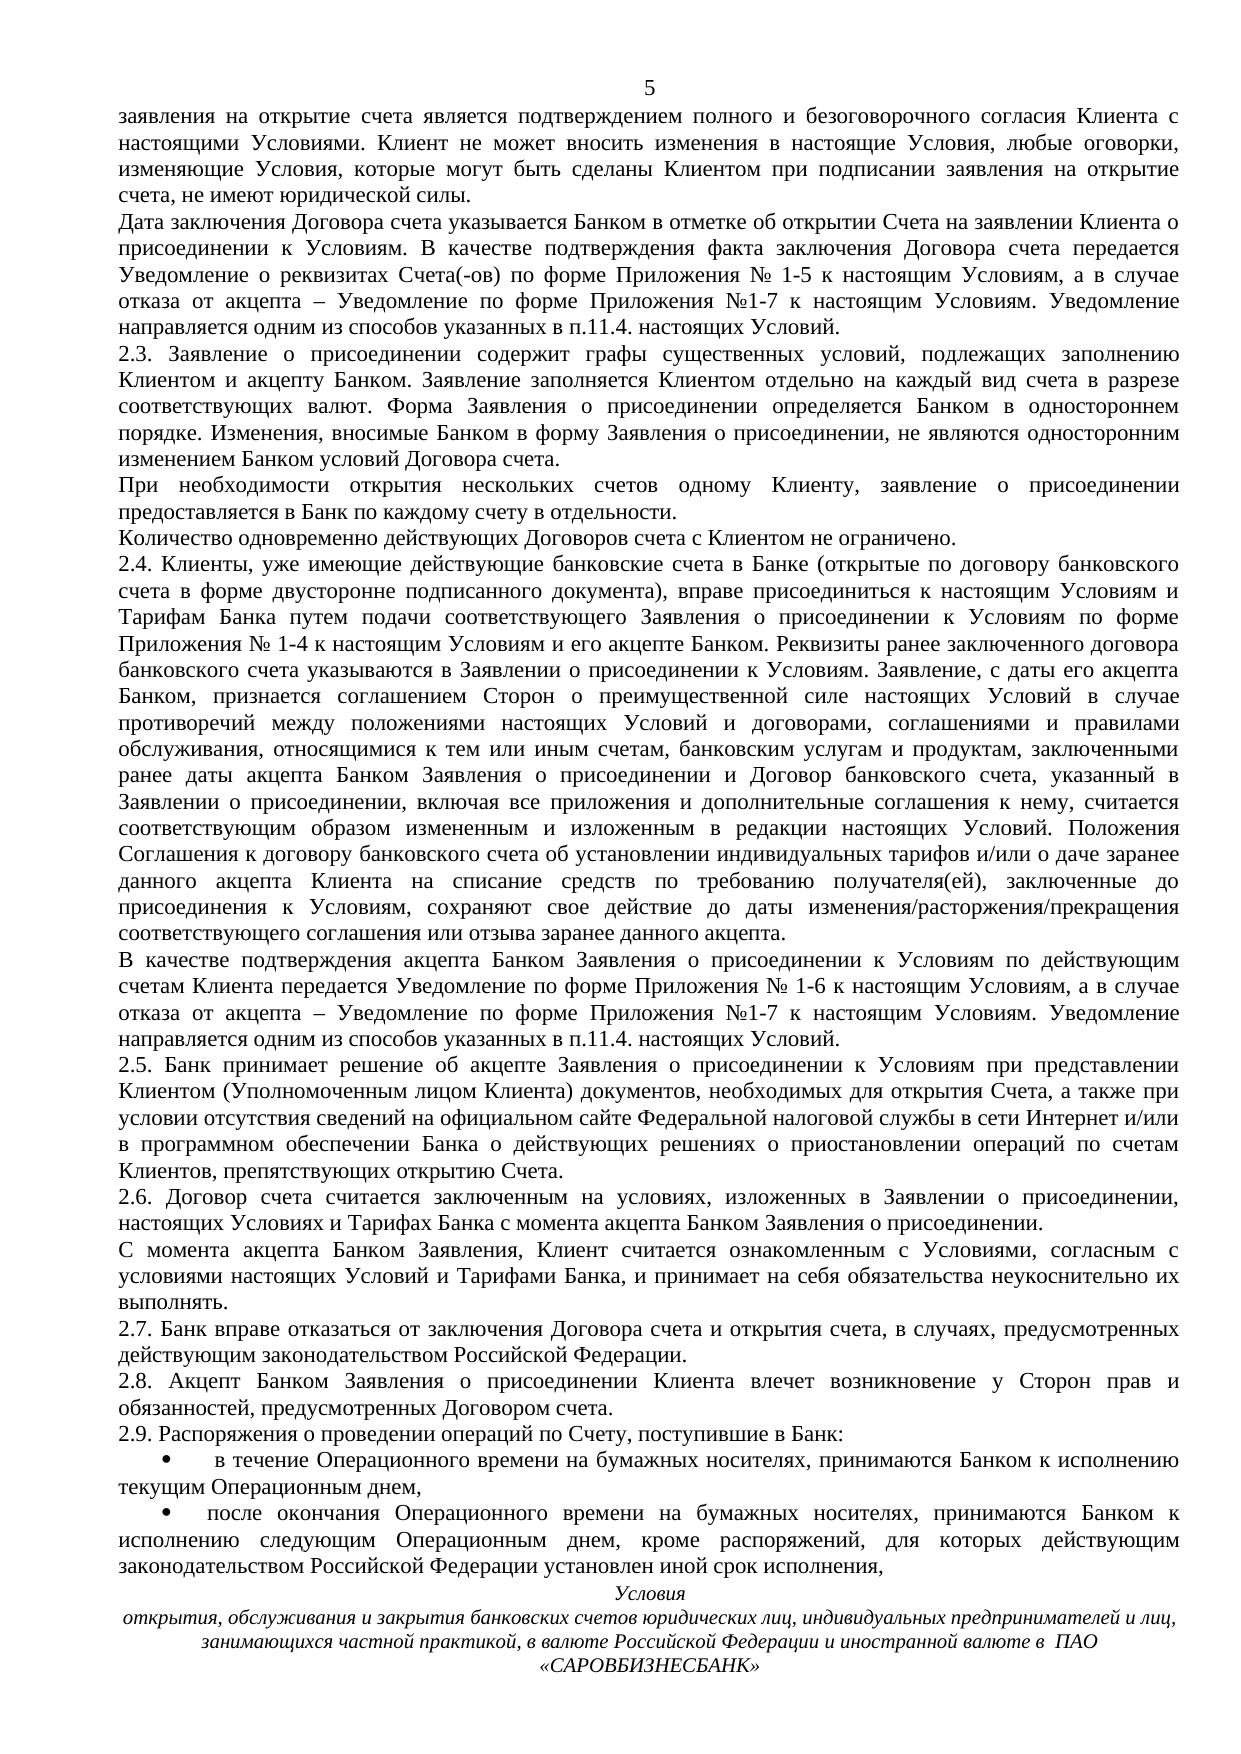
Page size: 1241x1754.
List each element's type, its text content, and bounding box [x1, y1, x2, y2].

text 2.5. Банк принимает решение об акцепте Заявления о присоединении к Условиям при представлении Клиентом (Уполномоченным лицом Клиента) документов, необходимых для открытия Счета, а также при условии отсутствия сведений на официальном сайте Федеральной налоговой службы в сети Интернет и/или в программном обеспечении Банка о действующих решениях о приостановлении операций по счетам Клиентов, препятствующих открытию Счета. [118, 1051, 1181, 1183]
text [118, 102, 1181, 208]
text 2.3. Заявление о присоединении содержит графы существенных условий, подлежащих заполнению Клиентом и акцепту Банком. Заявление заполняется Клиентом отдельно на каждый вид счета в разрезе соответствующих валют. Форма Заявления о присоединении определяется Банком в одностороннем порядке. Изменения, вносимые Банком в форму Заявления о присоединении, не являются односторонним изменением Банком условий Договора счета. [118, 340, 1181, 471]
text 2.9. Распоряжения о проведении операций по Счету, поступившие в Банк: [118, 1420, 1181, 1447]
text Количество одновременно действующих Договоров счета с Клиентом не ограничено. [118, 524, 1181, 551]
text В качестве подтверждения акцепта Банком Заявления о присоединении к Условиям по действующим счетам Клиента передается Уведомление по форме Приложения № 1-6 к настоящим Условиям, а в случае отказа от акцепта – Уведомление по форме Приложения №1-7 к настоящим Условиям. Уведомление направляется одним из способов указанных в п.11.4. настоящих Условий. [118, 946, 1181, 1051]
list после окончания Операционного времени на бумажных носителях, принимаются Банком к исполнению следующим Операционным днем, кроме распоряжений, для которых действующим законодательством Российской Федерации установлен иной срок исполнения, [118, 1499, 1181, 1578]
list в течение Операционного времени на бумажных носителях, принимаются Банком к исполнению текущим Операционным днем, [118, 1447, 1181, 1499]
text 2.4. Клиенты, уже имеющие действующие банковские счета в Банке (открытые по договору банковского счета в форме двусторонне подписанного документа), вправе присоединиться к настоящим Условиям и Тарифам Банка путем подачи соответствующего Заявления о присоединении к Условиям по форме Приложения № 1-4 к настоящим Условиям и его акцепте Банком. Реквизиты ранее заключенного договора банковского счета указываются в Заявлении о присоединении к Условиям. Заявление, с даты его акцепта Банком, признается соглашением Сторон о преимущественной силе настоящих Условий в случае противоречий между положениями настоящих Условий и договорами, соглашениями и правилами обслуживания, относящимися к тем или иным счетам, банковским услугам и продуктам, заключенными ранее даты акцепта Банком Заявления о присоединении и Договор банковского счета, указанный в Заявлении о присоединении, включая все приложения и дополнительные соглашения к нему, считается соответствующим образом измененным и изложенным в редакции настоящих Условий. Положения Соглашения к договору банковского счета об установлении индивидуальных тарифов и/или о даче заранее данного акцепта Клиента на списание средств по требованию получателя(ей), заключенные до присоединения к Условиям, сохраняют свое действие до даты изменения/расторжения/прекращения соответствующего соглашения или отзыва заранее данного акцепта. [118, 551, 1181, 946]
text Дата заключения Договора счета указывается Банком в отметке об открытии Счета на заявлении Клиента о присоединении к Условиям. В качестве подтверждения факта заключения Договора счета передается Уведомление о реквизитах Счета(-ов) по форме Приложения № 1-5 к настоящим Условиям, а в случае отказа от акцепта – Уведомление по форме Приложения №1-7 к настоящим Условиям. Уведомление направляется одним из способов указанных в п.11.4. настоящих Условий. [118, 208, 1181, 340]
text 2.6. Договор счета считается заключенным на условиях, изложенных в Заявлении о присоединении, настоящих Условиях и Тарифах Банка с момента акцепта Банком Заявления о присоединении. [118, 1183, 1181, 1236]
text С момента акцепта Банком Заявления, Клиент считается ознакомленным с Условиями, согласным с условиями настоящих Условий и Тарифами Банка, и принимает на себя обязательства неукоснительно их выполнять. [118, 1236, 1181, 1315]
text При необходимости открытия нескольких счетов одному Клиенту, заявление о присоединении предоставляется в Банк по каждому счету в отдельности. [118, 471, 1181, 524]
text 2.7. Банк вправе отказаться от заключения Договора счета и открытия счета, в случаях, предусмотренных действующим законодательством Российской Федерации. [118, 1315, 1181, 1367]
text 2.8. Акцепт Банком Заявления о присоединении Клиента влечет возникновение у Сторон прав и обязанностей, предусмотренных Договором счета. [118, 1367, 1181, 1420]
